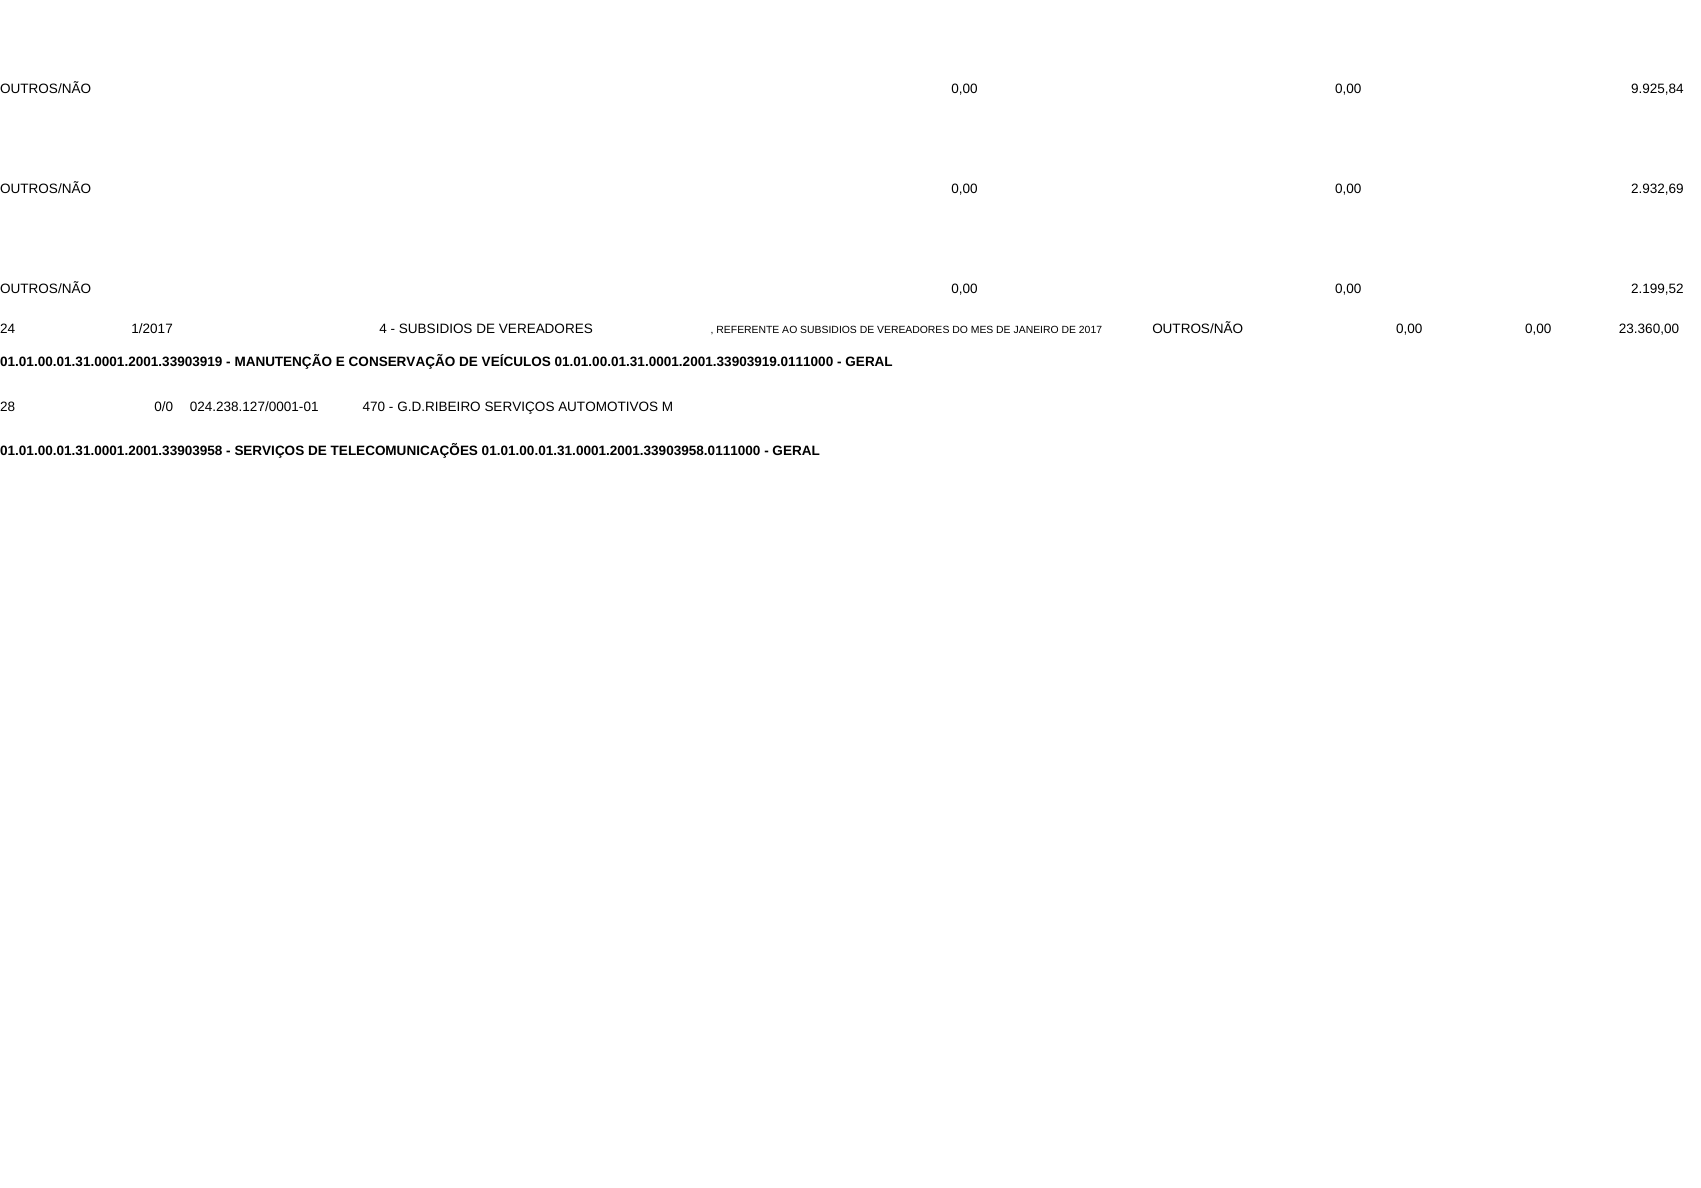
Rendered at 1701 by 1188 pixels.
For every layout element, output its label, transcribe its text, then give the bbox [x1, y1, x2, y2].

table_header OUTROS/NÃO [0, 277, 537, 296]
table_header 2.932,69 [1392, 177, 1683, 196]
table_header 0,00 [1020, 177, 1392, 196]
table_header OUTROS/NÃO [0, 177, 537, 196]
table_header 2.199,52 [1392, 277, 1683, 296]
table_header 0,00 [1020, 77, 1392, 97]
table_header 0,00 [1020, 277, 1392, 296]
text 01.01.00.01.31.0001.2001.33903919 - MANUTENÇÃO E CONSERVAÇÃO DE VEÍCULOS 01.01.00.01.31.0001.2001.33903919.0111000 - GERAL [0, 353, 1564, 369]
table_header 9.925,84 [1392, 77, 1683, 97]
table_header 0,00 [537, 77, 1020, 97]
table_header 0,00 [537, 177, 1020, 196]
text 24 1/2017 4 - SUBSIDIOS DE VEREADORES , REFERENTE AO SUBSIDIOS DE VEREADORES DO MES DE JANEIRO DE 2017 OUTROS/NÃO 0,00 0,00 23.360,00 [0, 321, 1683, 336]
table_header OUTROS/NÃO [0, 77, 537, 97]
text 01.01.00.01.31.0001.2001.33903958 - SERVIÇOS DE TELECOMUNICAÇÕES 01.01.00.01.31.0001.2001.33903958.0111000 - GERAL [0, 443, 1489, 459]
text 28 0/0 024.238.127/0001-01 470 - G.D.RIBEIRO SERVIÇOS AUTOMOTIVOS M [0, 399, 1683, 414]
table_header 0,00 [537, 277, 1020, 296]
